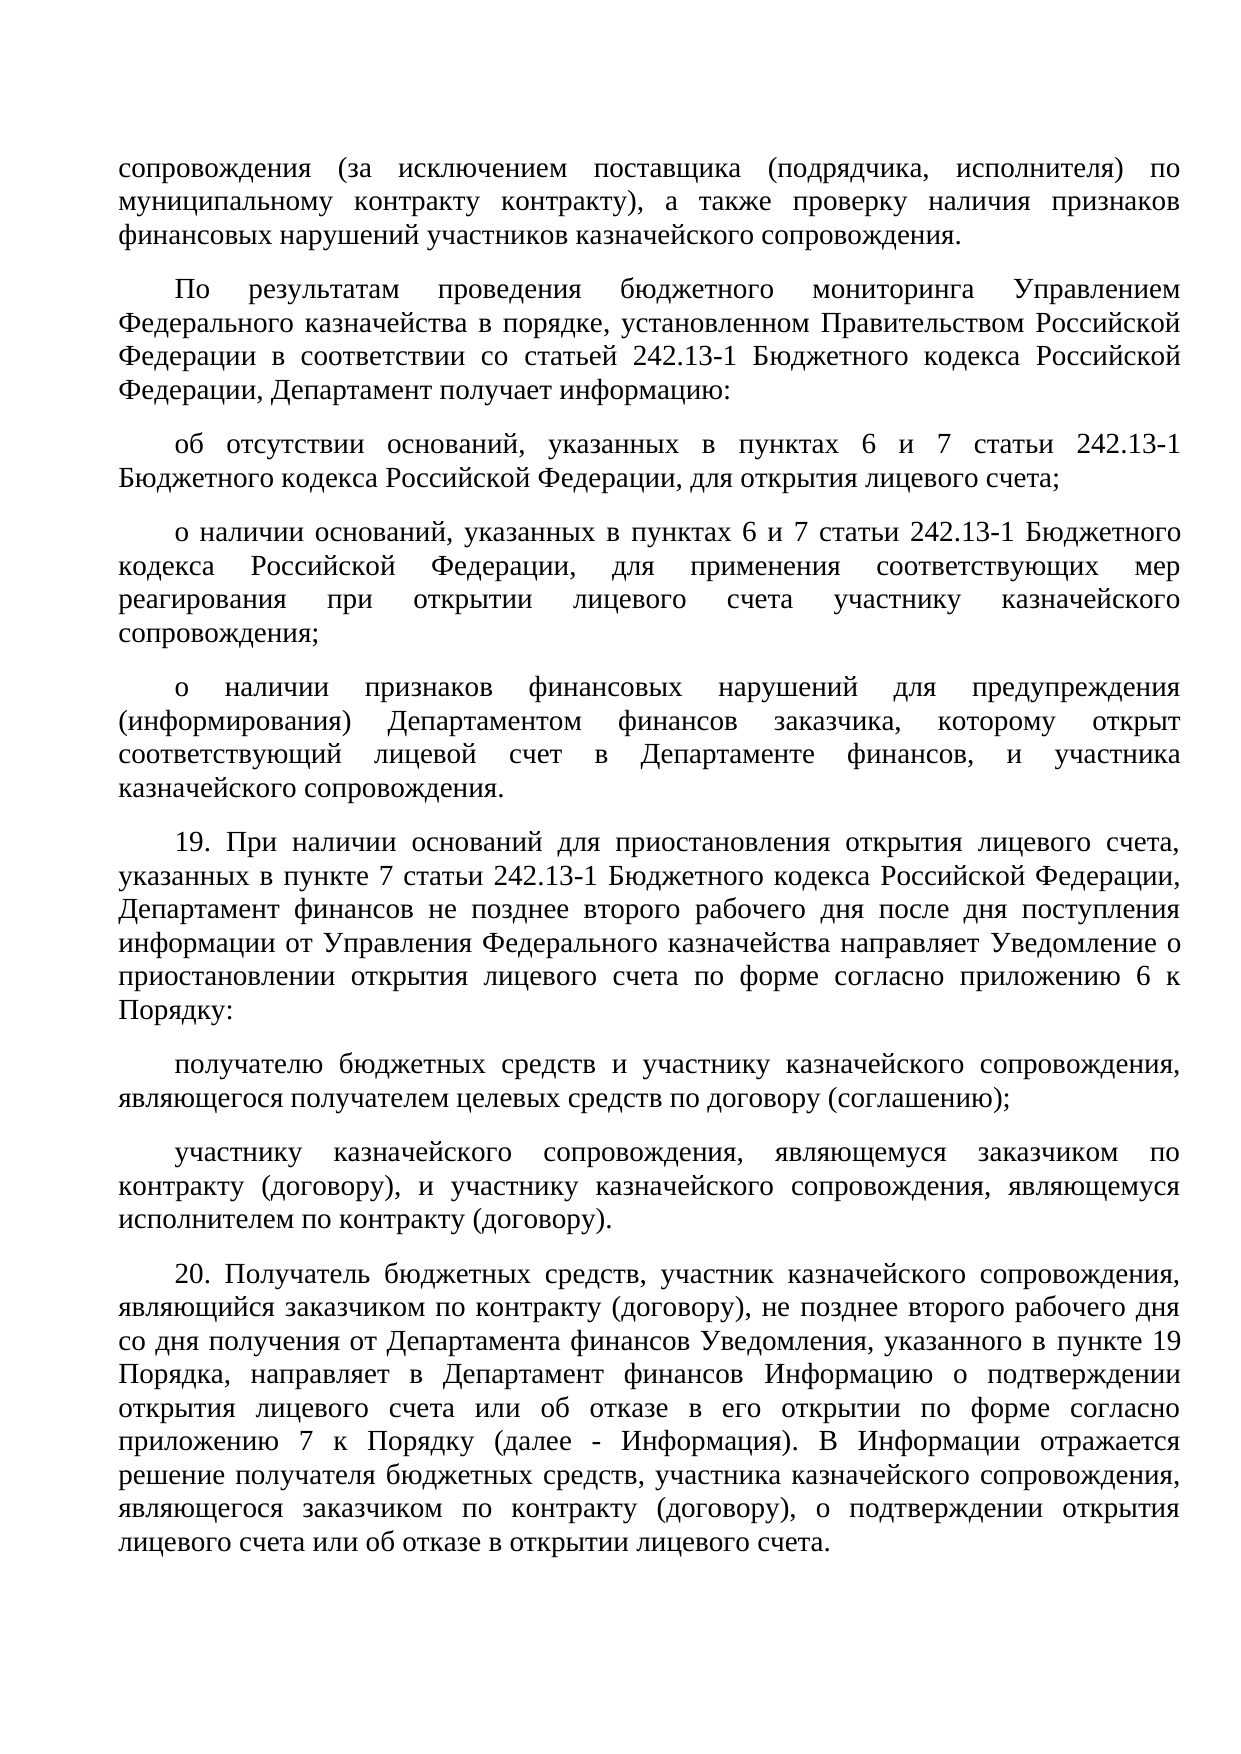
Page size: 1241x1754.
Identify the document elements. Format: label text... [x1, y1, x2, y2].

text 19. При наличии оснований для приостановления открытия лицевого счета, указанных в пункте 7 статьи 242.13-1 Бюджетного кодекса Российской Федерации, Департамент финансов не позднее второго рабочего дня после дня поступления информации от Управления Федерального казначейства направляет Уведомление о приостановлении открытия лицевого счета по форме согласно приложению 6 к Порядку: [118, 824, 1181, 1026]
text о наличии оснований, указанных в пунктах 6 и 7 статьи 242.13-1 Бюджетного кодекса Российской Федерации, для применения соответствующих мер реагирования при открытии лицевого счета участнику казначейского сопровождения; [118, 514, 1181, 648]
text о наличии признаков финансовых нарушений для предупреждения (информирования) Департаментом финансов заказчика, которому открыт соответствующий лицевой счет в Департаменте финансов, и участника казначейского сопровождения. [118, 669, 1181, 803]
text 20. Получатель бюджетных средств, участник казначейского сопровождения, являющийся заказчиком по контракту (договору), не позднее второго рабочего дня со дня получения от Департамента финансов Уведомления, указанного в пункте 19 Порядка, направляет в Департамент финансов Информацию о подтверждении открытия лицевого счета или об отказе в его открытии по форме согласно приложению 7 к Порядку (далее - Информация). В Информации отражается решение получателя бюджетных средств, участника казначейского сопровождения, являющегося заказчиком по контракту (договору), о подтверждении открытия лицевого счета или об отказе в открытии лицевого счета. [118, 1256, 1181, 1558]
text По результатам проведения бюджетного мониторинга Управлением Федерального казначейства в порядке, установленном Правительством Российской Федерации в соответствии со статьей 242.13-1 Бюджетного кодекса Российской Федерации, Департамент получает информацию: [118, 271, 1181, 406]
text об отсутствии оснований, указанных в пунктах 6 и 7 статьи 242.13-1 Бюджетного кодекса Российской Федерации, для открытия лицевого счета; [118, 426, 1181, 493]
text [118, 150, 1181, 251]
text получателю бюджетных средств и участнику казначейского сопровождения, являющегося получателем целевых средств по договору (соглашению); [118, 1046, 1181, 1113]
